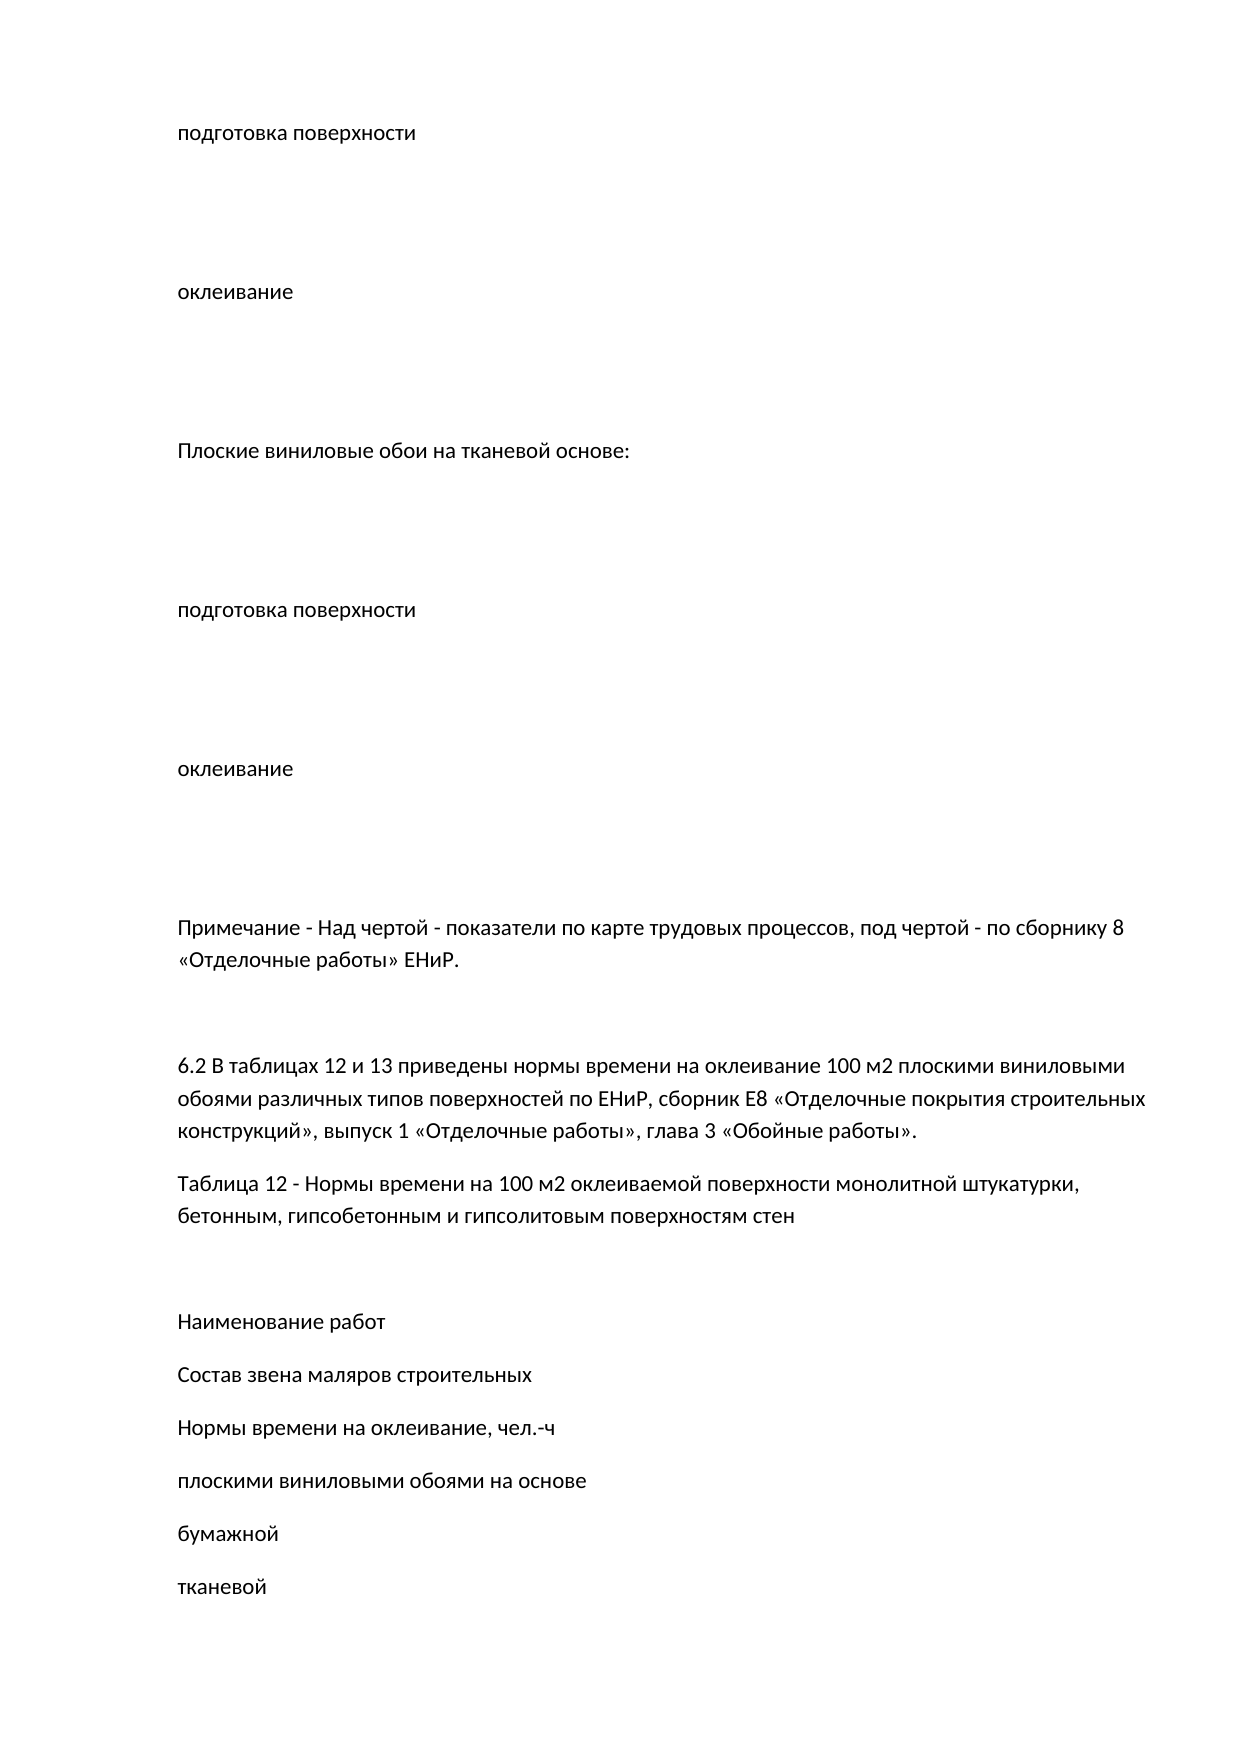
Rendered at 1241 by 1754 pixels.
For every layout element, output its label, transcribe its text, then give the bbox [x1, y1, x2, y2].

text оклеивание [177, 754, 1152, 782]
text тканевой [177, 1572, 1152, 1600]
text подготовка поверхности [177, 118, 1152, 146]
text Состав звена маляров строительных [177, 1360, 1152, 1388]
text плоскими виниловыми обоями на основе [177, 1466, 1152, 1494]
text оклеивание [177, 277, 1152, 305]
text подготовка поверхности [177, 595, 1152, 623]
text 6.2 В таблицах 12 и 13 приведены нормы времени на оклеивание 100 м2 плоскими виниловыми обоями различных типов поверхностей по ЕНиР, сборник Е8 «Отделочные покрытия строительных конструкций», выпуск 1 «Отделочные работы», глава 3 «Обойные работы». [177, 1052, 1152, 1144]
text Плоские виниловые обои на тканевой основе: [177, 436, 1152, 464]
text Таблица 12 - Нормы времени на 100 м2 оклеиваемой поверхности монолитной штукатурки, бетонным, гипсобетонным и гипсолитовым поверхностям стен [177, 1169, 1152, 1229]
text Примечание - Над чертой - показатели по карте трудовых процессов, под чертой - по сборнику 8 «Отделочные работы» ЕНиР. [177, 913, 1152, 974]
text Наименование работ [177, 1307, 1152, 1335]
text Нормы времени на оклеивание, чел.-ч [177, 1413, 1152, 1441]
text бумажной [177, 1519, 1152, 1547]
